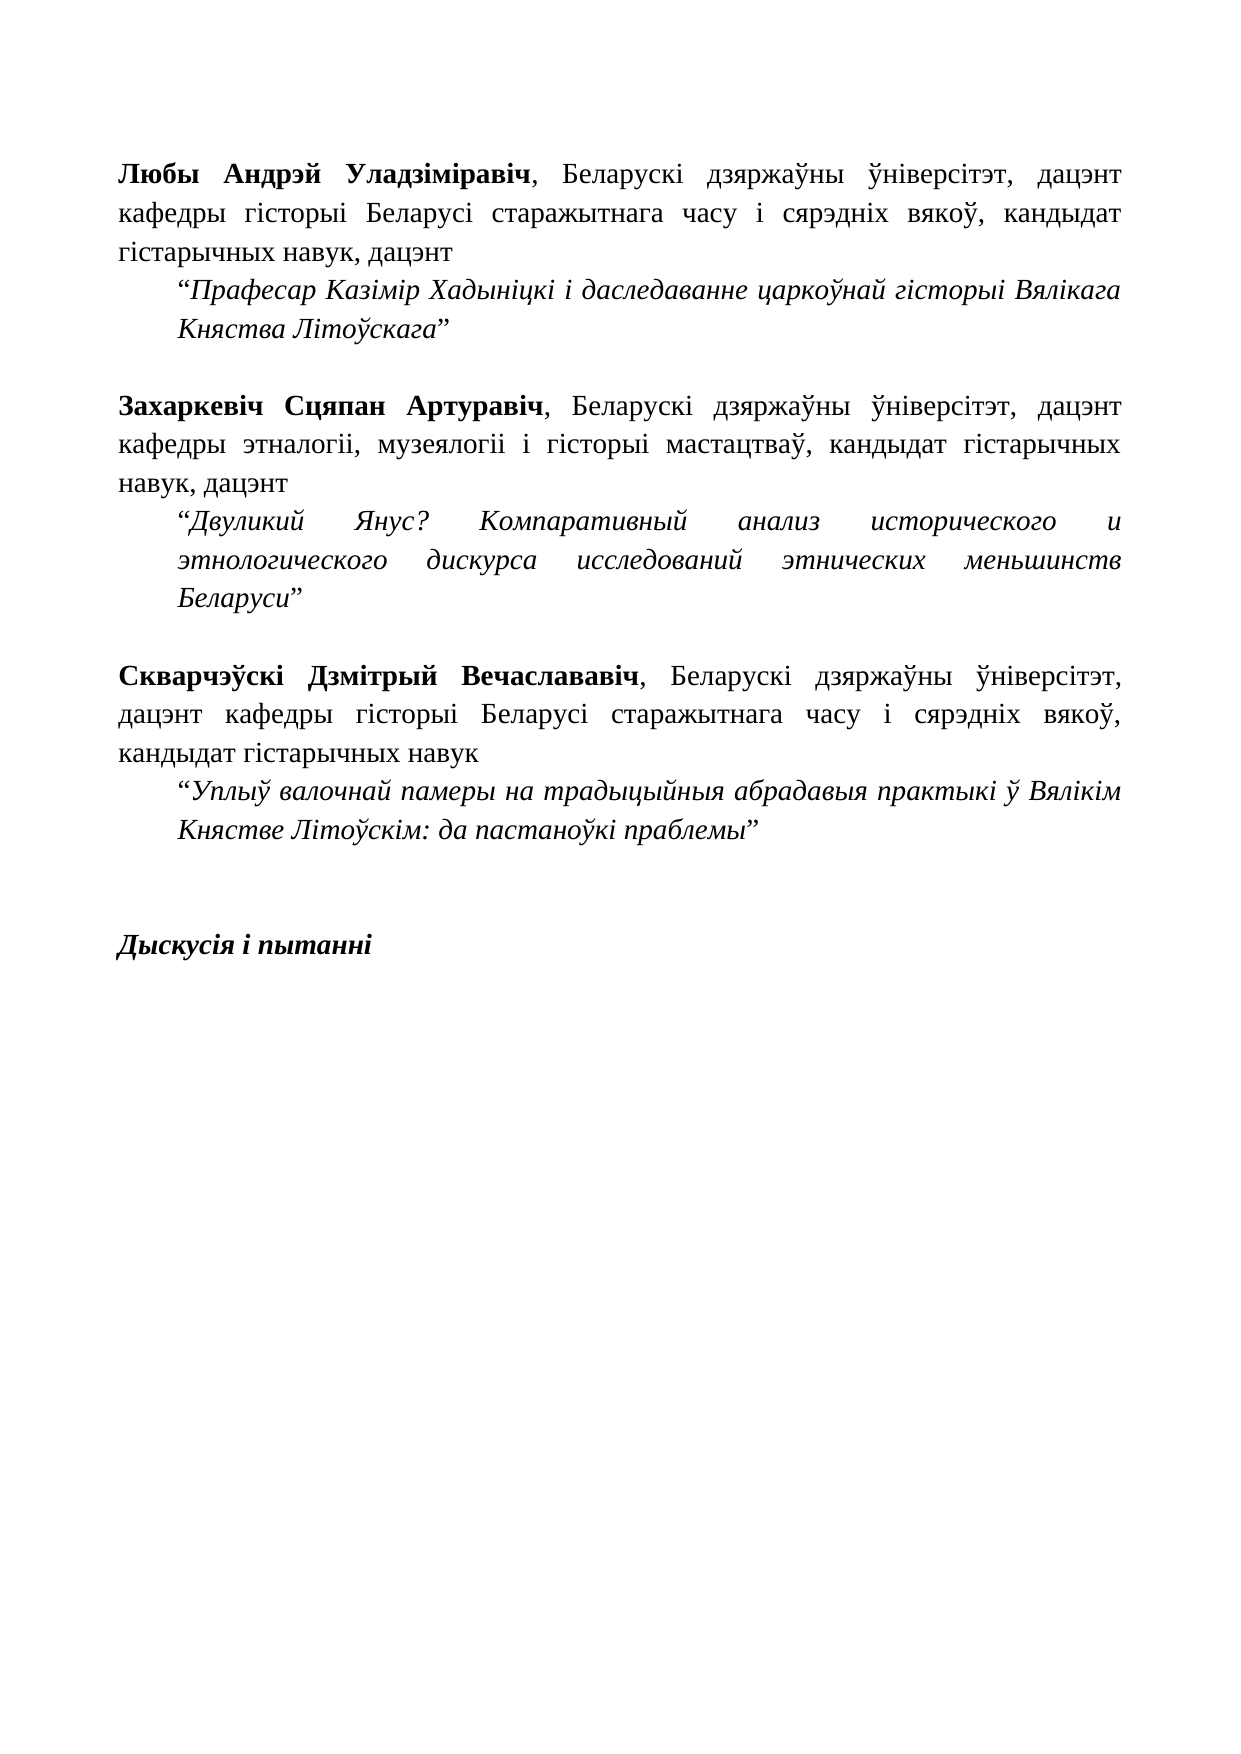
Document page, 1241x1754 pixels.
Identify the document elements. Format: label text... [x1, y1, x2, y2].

text “Уплыў валочнай памеры на традыцыйныя абрадавыя практыкі ў Вялікім Княстве Літоўскім: да пастаноўкі праблемы” [177, 773, 1122, 845]
text Дыскусія і пытанні [118, 927, 1122, 961]
text “Двуликий Янус? Компаративный анализ исторического и этнологического дискурса исследований этнических меньшинств Беларуси” [177, 503, 1122, 614]
text Захаркевіч Сцяпан Артуравіч, Беларускі дзяржаўны ўніверсітэт, дацэнт кафедры этналогіі, музеялогіі і гісторыі мастацтваў, кандыдат гістарычных навук, дацэнт [118, 388, 1122, 498]
text “Прафесар Казімір Хадыніцкі і даследаванне царкоўнай гісторыі Вялікага Княства Літоўскага” [177, 272, 1122, 344]
text Любы Андрэй Уладзіміравіч, Беларускі дзяржаўны ўніверсітэт, дацэнт кафедры гісторыі Беларусі старажытнага часу і сярэдніх вякоў, кандыдат гістарычных навук, дацэнт [118, 157, 1122, 267]
text Скварчэўскі Дзмітрый Вечаслававіч, Беларускі дзяржаўны ўніверсітэт, дацэнт кафедры гісторыі Беларусі старажытнага часу і сярэдніх вякоў, кандыдат гістарычных навук [118, 658, 1122, 768]
